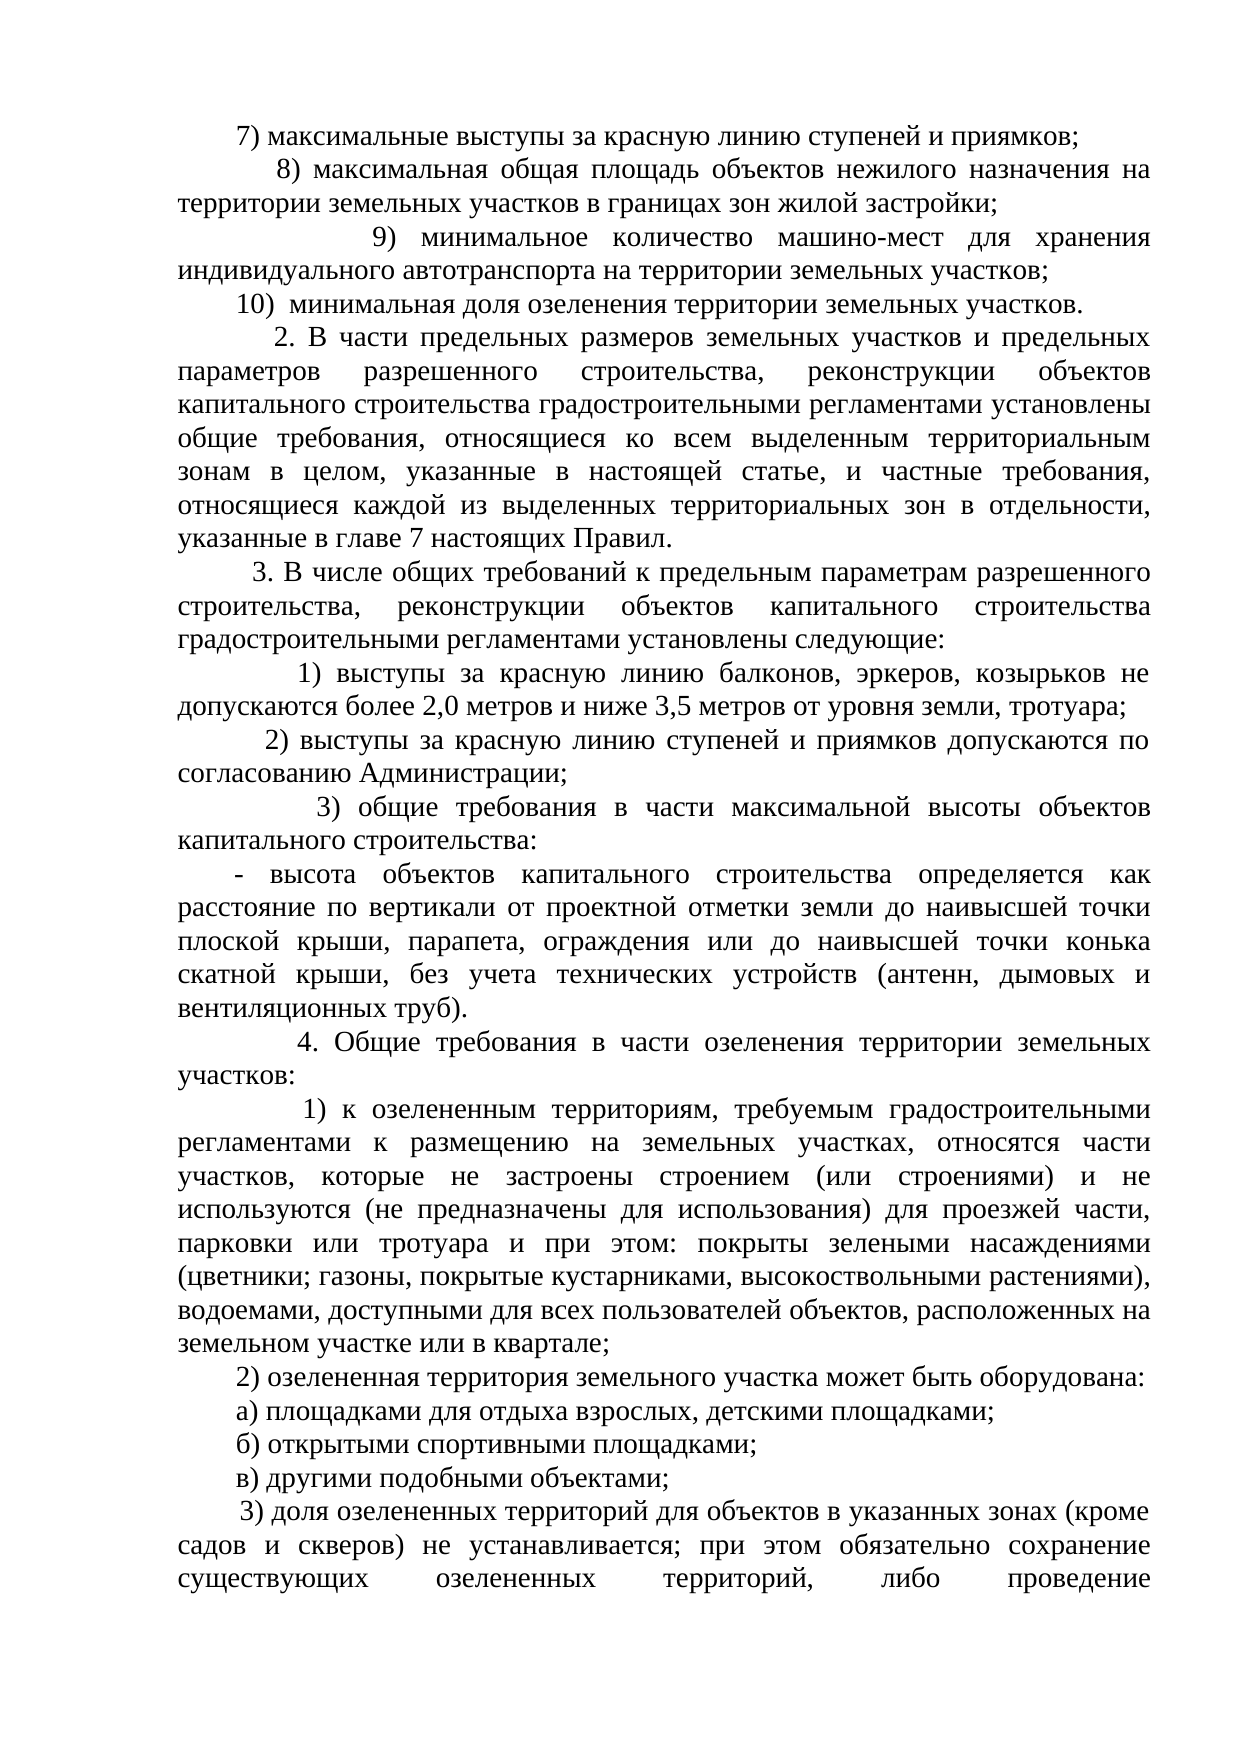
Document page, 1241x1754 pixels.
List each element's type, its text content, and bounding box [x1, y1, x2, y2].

text 7) максимальные выступы за красную линию ступеней и приямков; [177, 118, 1152, 152]
text б) открытыми спортивными площадками; [177, 1426, 1152, 1460]
text 1) к озелененным территориям, требуемым градостроительными регламентами к размещению на земельных участках, относятся части участков, которые не застроены строением (или строениями) и не используются (не предназначены для использования) для проезжей части, парковки или тротуара и при этом: покрыты зелеными насаждениями (цветники; газоны, покрытые кустарниками, высокоствольными растениями), водоемами, доступными для всех пользователей объектов, расположенных на земельном участке или в квартале; [177, 1091, 1152, 1359]
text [177, 1493, 1152, 1594]
text а) площадками для отдыха взрослых, детскими площадками; [177, 1393, 1152, 1426]
text 9) минимальное количество машино-мест для хранения индивидуального автотранспорта на территории земельных участков; [177, 219, 1152, 286]
text 8) максимальная общая площадь объектов нежилого назначения на территории земельных участков в границах зон жилой застройки; [177, 152, 1152, 219]
text 4. Общие требования в части озеленения территории земельных участков: [177, 1024, 1152, 1091]
text 10) минимальная доля озеленения территории земельных участков. [177, 286, 1152, 319]
text 1) выступы за красную линию балконов, эркеров, козырьков не допускаются более 2,0 метров и ниже 3,5 метров от уровня земли, тротуара; [177, 655, 1152, 722]
text 2) озелененная территория земельного участка может быть оборудована: [177, 1359, 1152, 1393]
text в) другими подобными объектами; [177, 1460, 1152, 1493]
text - высота объектов капитального строительства определяется как расстояние по вертикали от проектной отметки земли до наивысшей точки плоской крыши, парапета, ограждения или до наивысшей точки конька скатной крыши, без учета технических устройств (антенн, дымовых и вентиляционных труб). [177, 856, 1152, 1024]
text 2. В части предельных размеров земельных участков и предельных параметров разрешенного строительства, реконструкции объектов капитального строительства градостроительными регламентами установлены общие требования, относящиеся ко всем выделенным территориальным зонам в целом, указанные в настоящей статье, и частные требования, относящиеся каждой из выделенных территориальных зон в отдельности, указанные в главе 7 настоящих Правил. [177, 319, 1152, 554]
text 2) выступы за красную линию ступеней и приямков допускаются по согласованию Администрации; [177, 722, 1152, 789]
text 3. В числе общих требований к предельным параметрам разрешенного строительства, реконструкции объектов капитального строительства градостроительными регламентами установлены следующие: [177, 554, 1152, 655]
text 3) общие требования в части максимальной высоты объектов капитального строительства: [177, 789, 1152, 856]
